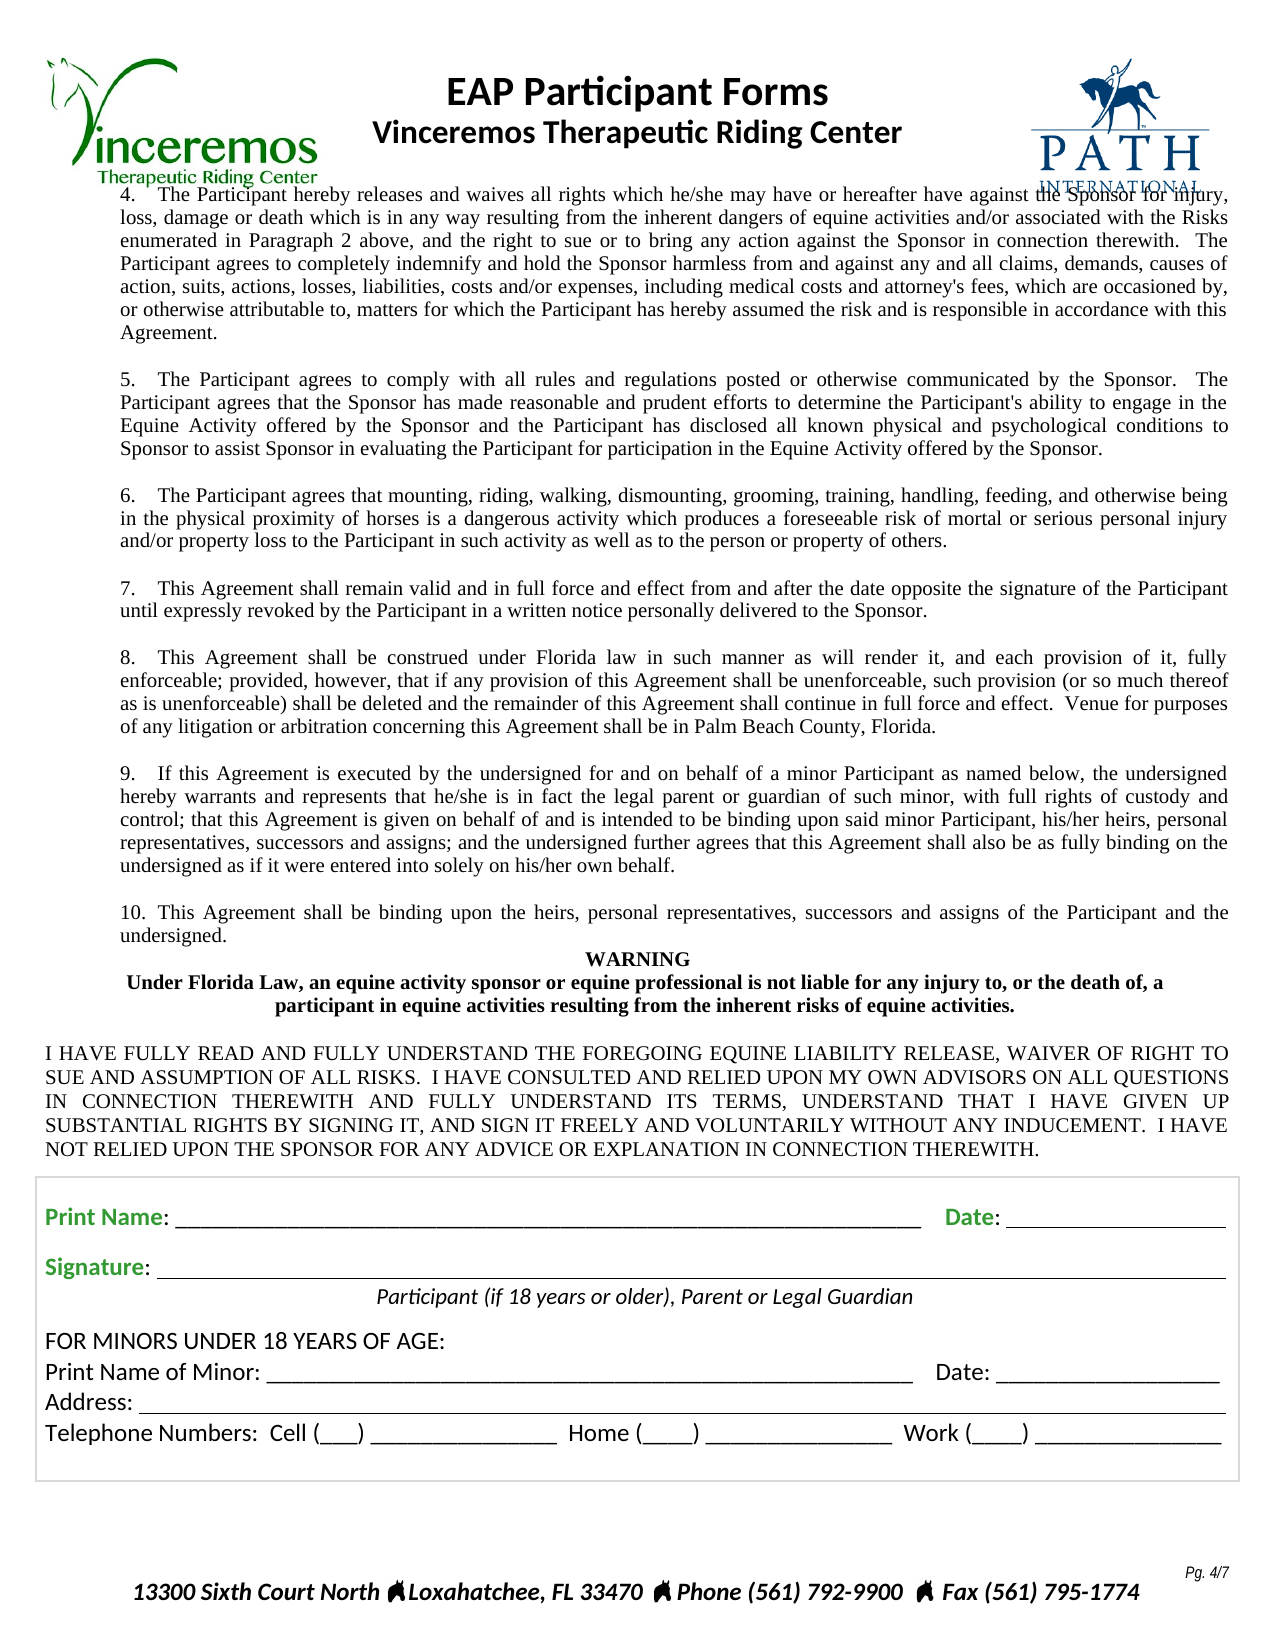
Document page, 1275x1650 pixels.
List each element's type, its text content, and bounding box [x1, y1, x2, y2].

picture [1025, 54, 1219, 183]
text 7. This Agreement shall remain valid and in full force and effect from and after the date opposite the signature of the Participant until expressly revoked by the Participant in a written notice personally delivered to the Sponsor. [45, 577, 1230, 622]
text Print Name of Minor: ____________________________________________________ Date: __________________ [45, 1356, 1230, 1386]
text 8. This Agreement shall be construed under Florida law in such manner as will render it, and each provision of it, fully enforceable; provided, however, that if any provision of this Agreement shall be unenforceable, such provision (or so much thereof as is unenforceable) shall be deleted and the remainder of this Agreement shall continue in full force and effect. Venue for purposes of any litigation or arbitration concerning this Agreement shall be in Palm Beach County, Florida. [45, 646, 1230, 738]
text Telephone Numbers: Cell (___) _______________ Home (____) _______________ Work (____) _______________ [45, 1417, 1230, 1447]
text 5. The Participant agrees to comply with all rules and regulations posted or otherwise communicated by the Sponsor. The Participant agrees that the Sponsor has made reasonable and prudent efforts to determine the Participant's ability to engage in the Equine Activity offered by the Sponsor and the Participant has disclosed all known physical and psychological conditions to Sponsor to assist Sponsor in evaluating the Participant for participation in the Equine Activity offered by the Sponsor. [45, 368, 1230, 460]
text I HAVE FULLY READ AND FULLY UNDERSTAND THE FOREGOING EQUINE LIABILITY RELEASE, WAIVER OF RIGHT TO SUE AND ASSUMPTION OF ALL RISKS. I HAVE CONSULTED AND RELIED UPON MY OWN ADVISORS ON ALL QUESTIONS IN CONNECTION THEREWITH AND FULLY UNDERSTAND ITS TERMS, UNDERSTAND THAT I HAVE GIVEN UP SUBSTANTIAL RIGHTS BY SIGNING IT, AND SIGN IT FREELY AND VOLUNTARILY WITHOUT ANY INDUCEMENT. I HAVE NOT RELIED UPON THE SPONSOR FOR ANY ADVICE OR EXPLANATION IN CONNECTION THEREWITH. [45, 1041, 1230, 1161]
text Participant (if 18 years or older), Parent or Legal Guardian [45, 1282, 1230, 1310]
text 6. The Participant agrees that mounting, riding, walking, dismounting, grooming, training, handling, feeding, and otherwise being in the physical proximity of horses is a dangerous activity which produces a foreseeable risk of mortal or serious personal injury and/or property loss to the Participant in such activity as well as to the person or property of others. [45, 484, 1230, 552]
text 10. This Agreement shall be binding upon the heirs, personal representatives, successors and assigns of the Participant and the undersigned. [45, 901, 1230, 947]
text FOR MINORS UNDER 18 YEARS OF AGE: [45, 1325, 1230, 1356]
text Under Florida Law, an equine activity sponsor or equine professional is not liable for any injury to, or the death of, a participant in equine activities resulting from the inherent risks of equine activities. [120, 971, 1170, 1017]
text Address: [45, 1386, 1230, 1417]
text 4. The Participant hereby releases and waives all rights which he/she may have or hereafter have against the Sponsor for injury, loss, damage or death which is in any way resulting from the inherent dangers of equine activities and/or associated with the Risks enumerated in Paragraph 2 above, and the right to sue or to bring any action against the Sponsor in connection therewith. The Participant agrees to completely indemnify and hold the Sponsor harmless from and against any and all claims, demands, causes of action, suits, actions, losses, liabilities, costs and/or expenses, including medical costs and attorney's fees, which are occasioned by, or otherwise attributable to, matters for which the Participant has hereby assumed the risk and is responsible in accordance with this Agreement. [45, 183, 1230, 344]
text Print Name: ____________________________________________________________ Date: [45, 1201, 1230, 1231]
picture [45, 56, 322, 183]
text 9. If this Agreement is executed by the undersigned for and on behalf of a minor Participant as named below, the undersigned hereby warrants and represents that he/she is in fact the legal parent or guardian of such minor, with full rights of custody and control; that this Agreement is given on behalf of and is intended to be binding upon said minor Participant, his/her heirs, personal representatives, successors and assigns; and the undersigned further agrees that this Agreement shall also be as fully binding on the undersigned as if it were entered into solely on his/her own behalf. [45, 762, 1230, 877]
text Signature: [45, 1252, 1230, 1282]
picture [653, 1578, 672, 1604]
text WARNING [45, 947, 1230, 971]
picture [387, 1578, 406, 1604]
picture [916, 1578, 934, 1604]
